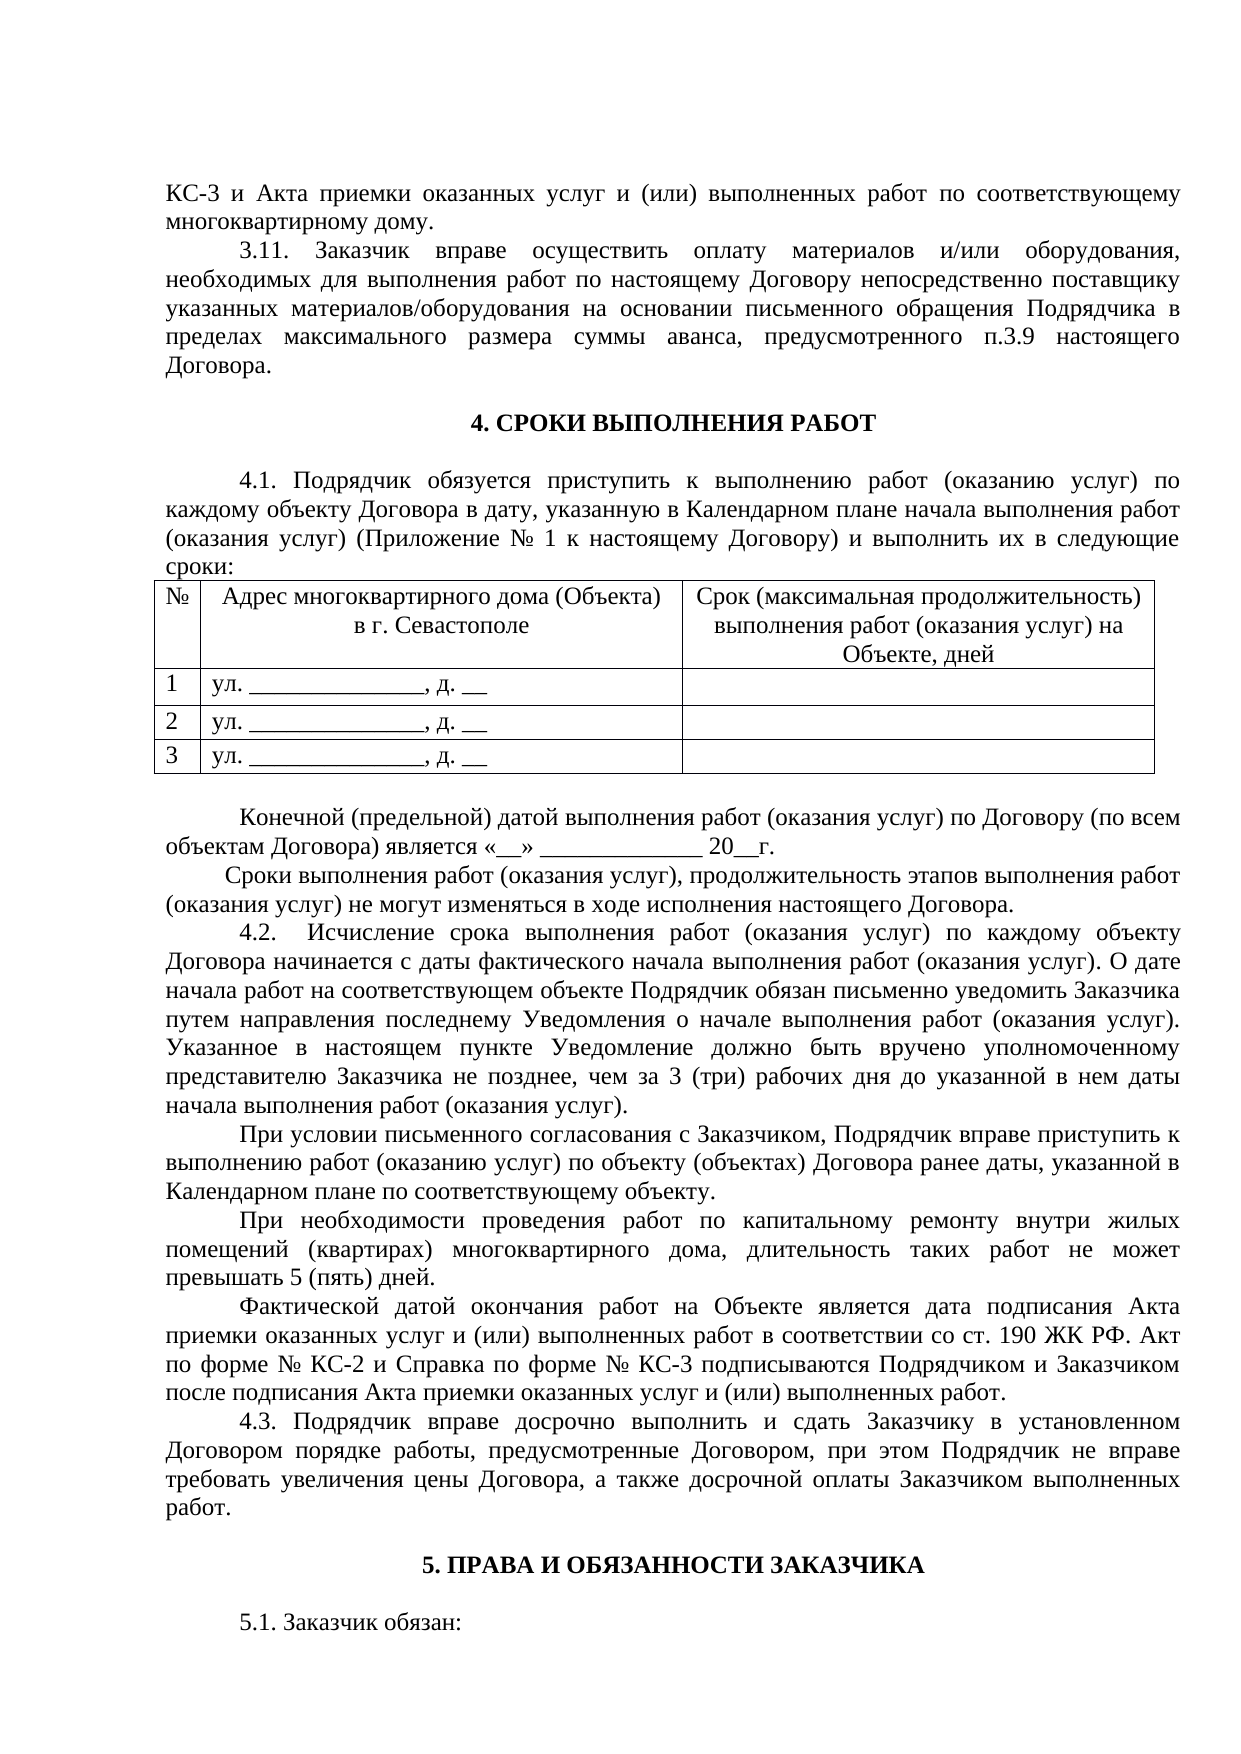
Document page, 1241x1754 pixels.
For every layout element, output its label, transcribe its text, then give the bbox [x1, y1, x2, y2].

table_cell [683, 706, 1154, 739]
table_cell 3 [155, 740, 200, 773]
table_cell ул. ______________, д. __ [201, 740, 682, 773]
table_cell ул. ______________, д. __ [201, 706, 682, 739]
table_header Адрес многоквартирного дома (Объекта) в г. Севастополе [201, 581, 682, 667]
text 3.11. Заказчик вправе осуществить оплату материалов и/или оборудования, необходимых для выполнения работ по настоящему Договору непосредственно поставщику указанных материалов/оборудования на основании письменного обращения Подрядчика в пределах максимального размера суммы аванса, предусмотренного п.3.9 настоящего Договора. [165, 235, 1181, 379]
text 5.1. Заказчик обязан: [165, 1607, 1181, 1636]
table_cell 2 [155, 706, 200, 739]
table_cell [683, 669, 1154, 705]
text 4. СРОКИ ВЫПОЛНЕНИЯ РАБОТ [165, 408, 1181, 436]
table_cell ул. ______________, д. __ [201, 669, 682, 705]
table_cell 1 [155, 669, 200, 705]
text Сроки выполнения работ (оказания услуг), продолжительность этапов выполнения работ (оказания услуг) не могут изменяться в ходе исполнения настоящего Договора. [165, 860, 1181, 917]
table_cell [683, 740, 1154, 773]
text 4.3. Подрядчик вправе досрочно выполнить и сдать Заказчику в установленном Договором порядке работы, предусмотренные Договором, при этом Подрядчик не вправе требовать увеличения цены Договора, а также досрочной оплаты Заказчиком выполненных работ. [165, 1406, 1181, 1521]
table_header № [155, 581, 200, 667]
text Конечной (предельной) датой выполнения работ (оказания услуг) по Договору (по всем объектам Договора) является «__» _____________ 20__г. [165, 802, 1181, 860]
text Фактической датой окончания работ на Объекте является дата подписания Акта приемки оказанных услуг и (или) выполненных работ в соответствии со ст. 190 ЖК РФ. Акт по форме № КС-2 и Справка по форме № КС-3 подписываются Подрядчиком и Заказчиком после подписания Акта приемки оказанных услуг и (или) выполненных работ. [165, 1291, 1181, 1406]
table_header Срок (максимальная продолжительность) выполнения работ (оказания услуг) на Объекте, дней [683, 581, 1154, 667]
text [165, 178, 1181, 235]
text 4.2. Исчисление срока выполнения работ (оказания услуг) по каждому объекту Договора начинается с даты фактического начала выполнения работ (оказания услуг). О дате начала работ на соответствующем объекте Подрядчик обязан письменно уведомить Заказчика путем направления последнему Уведомления о начале выполнения работ (оказания услуг). Указанное в настоящем пункте Уведомление должно быть вручено уполномоченному представителю Заказчика не позднее, чем за 3 (три) рабочих дня до указанной в нем даты начала выполнения работ (оказания услуг). [165, 917, 1181, 1119]
text 4.1. Подрядчик обязуется приступить к выполнению работ (оказанию услуг) по каждому объекту Договора в дату, указанную в Календарном плане начала выполнения работ (оказания услуг) (Приложение № 1 к настоящему Договору) и выполнить их в следующие сроки: [165, 465, 1181, 580]
text При условии письменного согласования с Заказчиком, Подрядчик вправе приступить к выполнению работ (оказанию услуг) по объекту (объектах) Договора ранее даты, указанной в Календарном плане по соответствующему объекту. [165, 1119, 1181, 1205]
text При необходимости проведения работ по капитальному ремонту внутри жилых помещений (квартирах) многоквартирного дома, длительность таких работ не может превышать 5 (пять) дней. [165, 1205, 1181, 1291]
text 5. ПРАВА И ОБЯЗАННОСТИ ЗАКАЗЧИКА [165, 1550, 1181, 1579]
